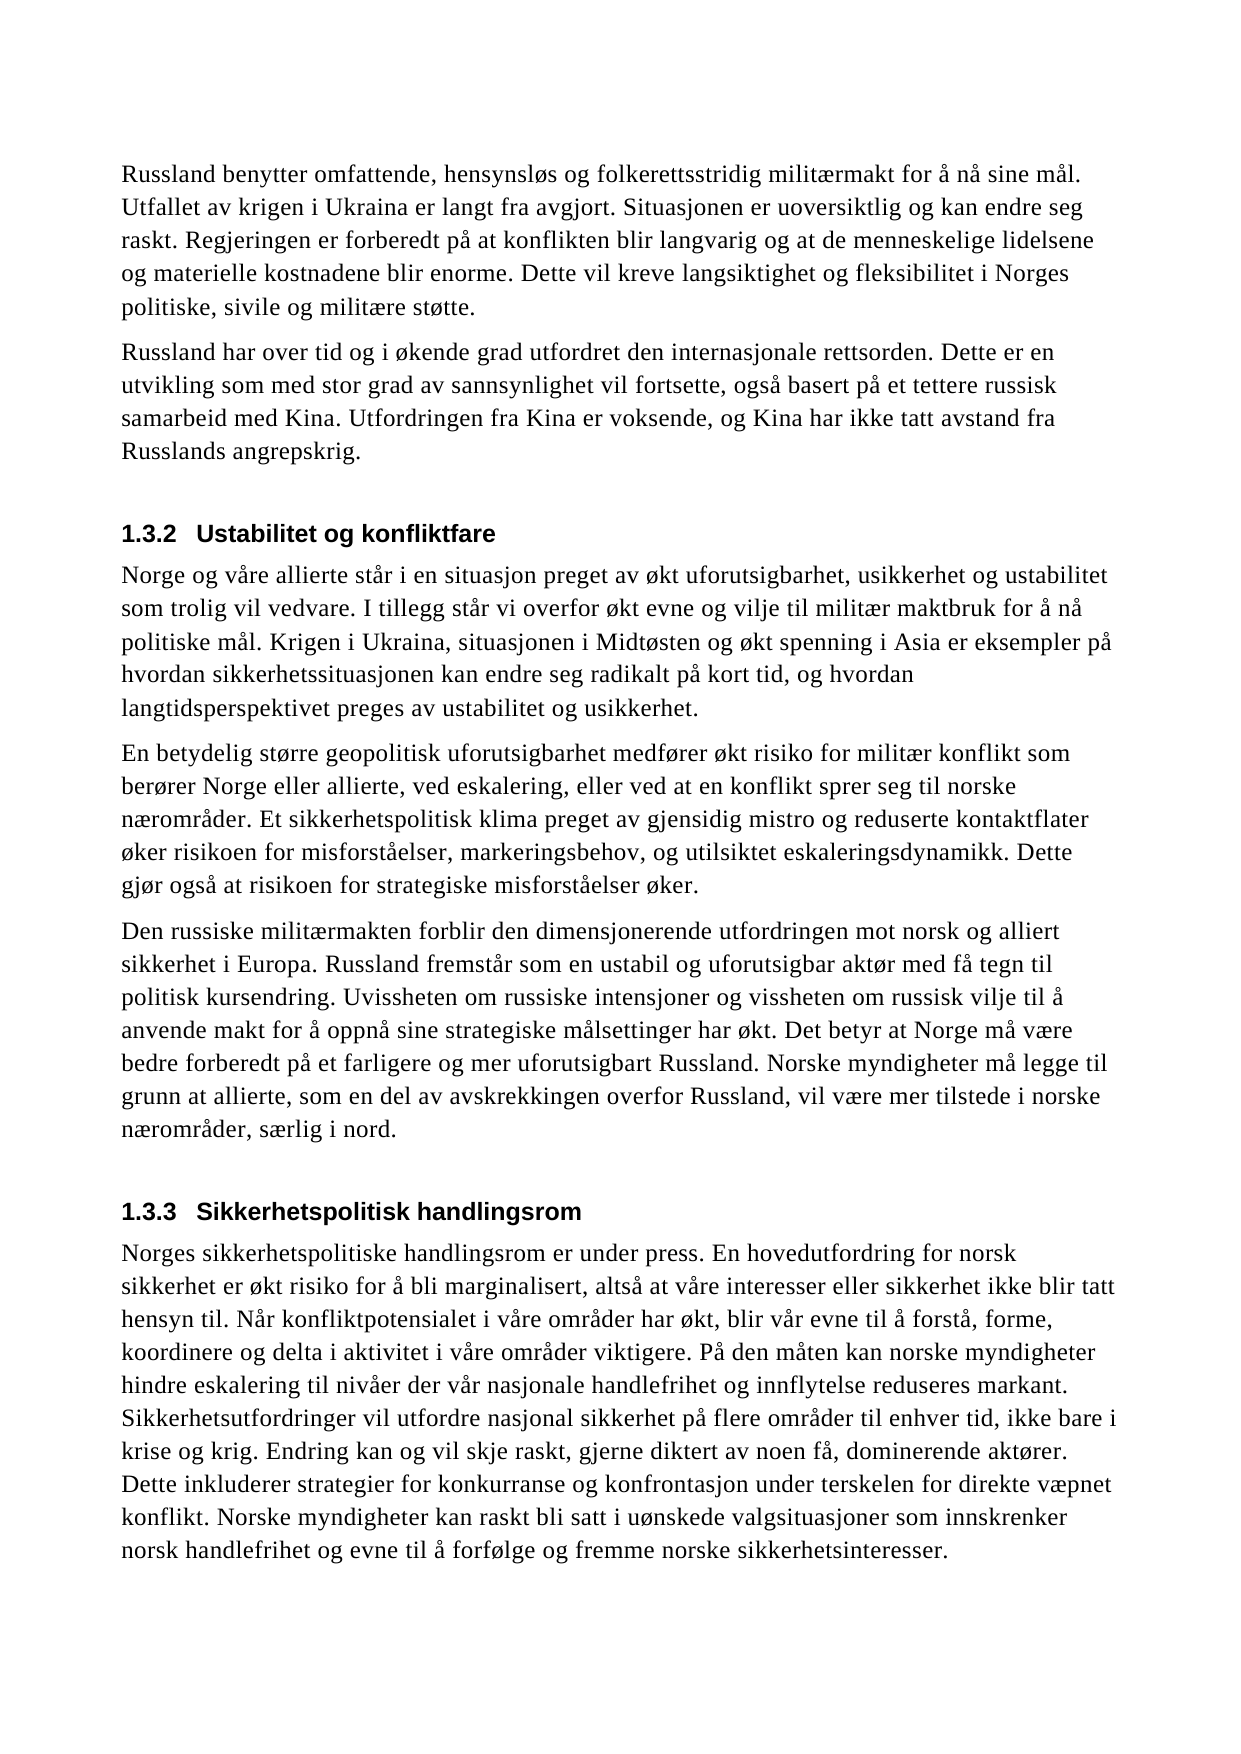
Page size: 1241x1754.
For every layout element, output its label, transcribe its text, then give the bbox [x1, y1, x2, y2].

text Russland har over tid og i økende grad utfordret den internasjonale rettsorden. Dette er en utvikling som med stor grad av sannsynlighet vil fortsette, også basert på et tettere russisk samarbeid med Kina. Utfordringen fra Kina er voksende, og Kina har ikke tatt avstand fra Russlands angrepskrig. [121, 337, 1119, 465]
subtitle Sikkerhetspolitisk handlingsrom [121, 1197, 1119, 1226]
text Russland benytter omfattende, hensynsløs og folkerettsstridig militærmakt for å nå sine mål. Utfallet av krigen i Ukraina er langt fra avgjort. Situasjonen er uoversiktlig og kan endre seg raskt. Regjeringen er forberedt på at konflikten blir langvarig og at de menneskelige lidelsene og materielle kostnadene blir enorme. Dette vil kreve langsiktighet og fleksibilitet i Norges politiske, sivile og militære støtte. [121, 159, 1119, 320]
text Den russiske militærmakten forblir den dimensjonerende utfordringen mot norsk og alliert sikkerhet i Europa. Russland fremstår som en ustabil og uforutsigbar aktør med få tegn til politisk kursendring. Uvissheten om russiske intensjoner og vissheten om russisk vilje til å anvende makt for å oppnå sine strategiske målsettinger har økt. Det betyr at Norge må være bedre forberedt på et farligere og mer uforutsigbart Russland. Norske myndigheter må legge til grunn at allierte, som en del av avskrekkingen overfor Russland, vil være mer tilstede i norske nærområder, særlig i nord. [121, 916, 1119, 1143]
text Norges sikkerhetspolitiske handlingsrom er under press. En hovedutfordring for norsk sikkerhet er økt risiko for å bli marginalisert, altså at våre interesser eller sikkerhet ikke blir tatt hensyn til. Når konfliktpotensialet i våre områder har økt, blir vår evne til å forstå, forme, koordinere og delta i aktivitet i våre områder viktigere. På den måten kan norske myndigheter hindre eskalering til nivåer der vår nasjonale handlefrihet og innflytelse reduseres markant. Sikkerhetsutfordringer vil utfordre nasjonal sikkerhet på flere områder til enhver tid, ikke bare i krise og krig. Endring kan og vil skje raskt, gjerne diktert av noen få, dominerende aktører. Dette inkluderer strategier for konkurranse og konfrontasjon under terskelen for direkte væpnet konflikt. Norske myndigheter kan raskt bli satt i uønskede valgsituasjoner som innskrenker norsk handlefrihet og evne til å forfølge og fremme norske sikkerhetsinteresser. [121, 1238, 1119, 1564]
text En betydelig større geopolitisk uforutsigbarhet medfører økt risiko for militær konflikt som berører Norge eller allierte, ved eskalering, eller ved at en konflikt sprer seg til norske nærområder. Et sikkerhetspolitisk klima preget av gjensidig mistro og reduserte kontaktflater øker risikoen for misforståelser, markeringsbehov, og utilsiktet eskaleringsdynamikk. Dette gjør også at risikoen for strategiske misforståelser øker. [121, 738, 1119, 899]
subtitle Ustabilitet og konfliktfare [121, 519, 1119, 548]
text Norge og våre allierte står i en situasjon preget av økt uforutsigbarhet, usikkerhet og ustabilitet som trolig vil vedvare. I tillegg står vi overfor økt evne og vilje til militær maktbruk for å nå politiske mål. Krigen i Ukraina, situasjonen i Midtøsten og økt spenning i Asia er eksempler på hvordan sikkerhetssituasjonen kan endre seg radikalt på kort tid, og hvordan langtidsperspektivet preges av ustabilitet og usikkerhet. [121, 561, 1119, 721]
